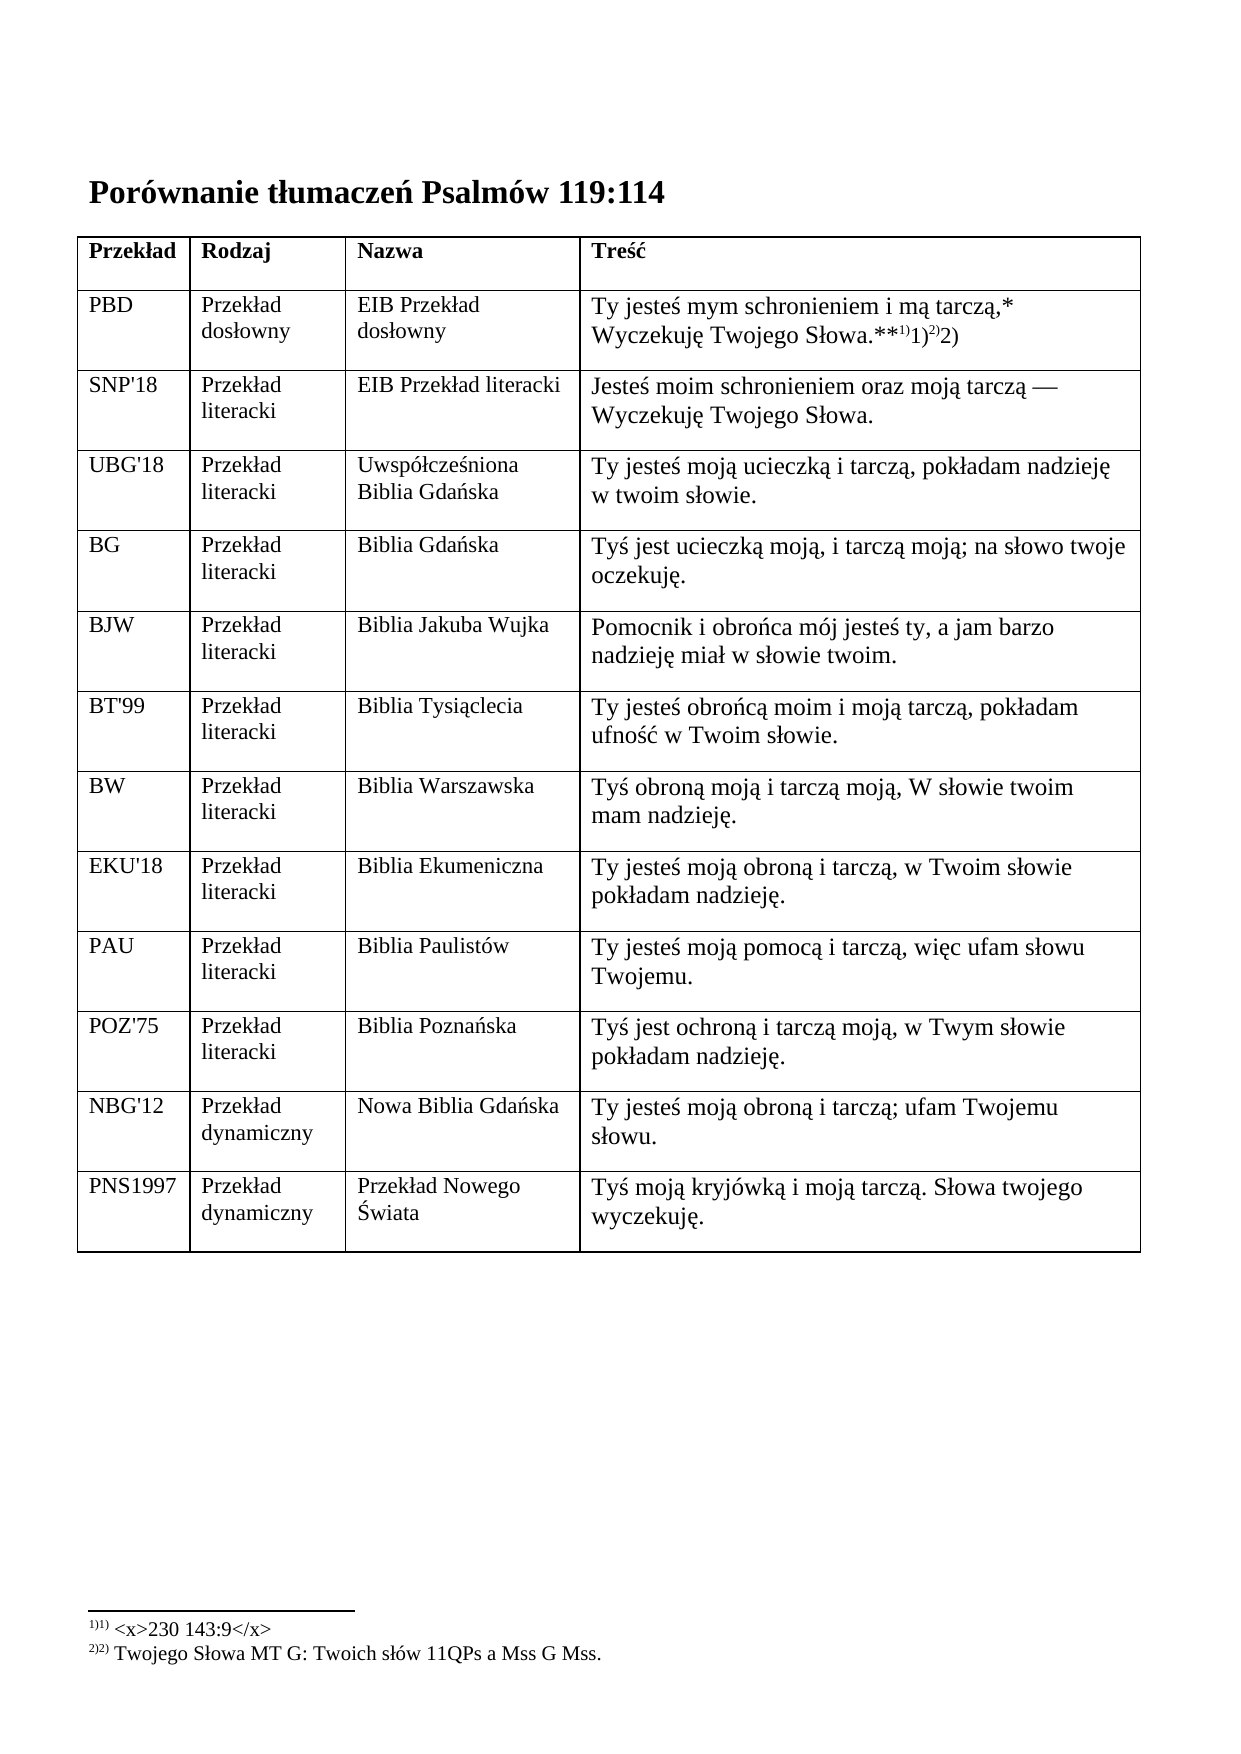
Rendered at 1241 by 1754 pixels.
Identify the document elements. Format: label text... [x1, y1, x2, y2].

table_cell Przekład dynamiczny [191, 1172, 345, 1251]
table_cell BG [78, 531, 189, 611]
table_cell EIB Przekład literacki [346, 371, 579, 450]
table_cell Przekład dynamiczny [191, 1092, 345, 1171]
table_cell Biblia Gdańska [346, 531, 579, 611]
table_cell Przekład literacki [191, 932, 345, 1011]
table_cell Przekład literacki [191, 772, 345, 851]
table_cell Ty jesteś moją ucieczką i tarczą, pokładam nadzieję w twoim słowie. [581, 451, 1140, 530]
table_header Przekład [78, 238, 189, 290]
text Porównanie tłumaczeń Psalmów 119:114 [88, 173, 1152, 211]
table_cell PNS1997 [78, 1172, 189, 1251]
table_cell Pomocnik i obrońca mój jesteś ty, a jam barzo nadzieję miał w słowie twoim. [581, 612, 1140, 691]
table_cell Tyś obroną moją i tarczą moją, W słowie twoim mam nadzieję. [581, 772, 1140, 851]
table_cell Uwspółcześniona Biblia Gdańska [346, 451, 579, 530]
table_cell Tyś jest ucieczką moją, i tarczą moją; na słowo twoje oczekuję. [581, 531, 1140, 611]
table_cell EIB Przekład dosłowny [346, 291, 579, 370]
table_cell Przekład literacki [191, 371, 345, 450]
table_cell Biblia Tysiąclecia [346, 692, 579, 771]
table_cell UBG'18 [78, 451, 189, 530]
table_cell Biblia Poznańska [346, 1012, 579, 1091]
table_cell Ty jesteś mym schronieniem i mą tarczą,* Wyczekuję Twojego Słowa.**1)2) [581, 291, 1140, 370]
table_cell Przekład Nowego Świata [346, 1172, 579, 1251]
table_cell Przekład dosłowny [191, 291, 345, 370]
table_cell Ty jesteś obrońcą moim i moją tarczą, pokładam ufność w Twoim słowie. [581, 692, 1140, 771]
table_cell BW [78, 772, 189, 851]
table_cell Biblia Paulistów [346, 932, 579, 1011]
table_cell Biblia Warszawska [346, 772, 579, 851]
table_cell Przekład literacki [191, 531, 345, 611]
table_cell POZ'75 [78, 1012, 189, 1091]
table_cell Przekład literacki [191, 612, 345, 691]
table_cell Nowa Biblia Gdańska [346, 1092, 579, 1171]
table_cell SNP'18 [78, 371, 189, 450]
table_cell Biblia Ekumeniczna [346, 852, 579, 931]
table_cell BJW [78, 612, 189, 691]
table_cell NBG'12 [78, 1092, 189, 1171]
table_cell Tyś jest ochroną i tarczą moją, w Twym słowie pokładam nadzieję. [581, 1012, 1140, 1091]
table_cell BT'99 [78, 692, 189, 771]
table_cell Ty jesteś moją obroną i tarczą, w Twoim słowie pokładam nadzieję. [581, 852, 1140, 931]
table_cell Jesteś moim schronieniem oraz moją tarczą — Wyczekuję Twojego Słowa. [581, 371, 1140, 450]
table_cell PBD [78, 291, 189, 370]
table_cell Tyś moją kryjówką i moją tarczą. Słowa twojego wyczekuję. [581, 1172, 1140, 1251]
table_cell Przekład literacki [191, 1012, 345, 1091]
table_cell Biblia Jakuba Wujka [346, 612, 579, 691]
table_cell Przekład literacki [191, 692, 345, 771]
table_cell Przekład literacki [191, 852, 345, 931]
table_header Rodzaj [191, 238, 345, 290]
table_cell Ty jesteś moją pomocą i tarczą, więc ufam słowu Twojemu. [581, 932, 1140, 1011]
table_cell EKU'18 [78, 852, 189, 931]
table_cell Ty jesteś moją obroną i tarczą; ufam Twojemu słowu. [581, 1092, 1140, 1171]
table_cell PAU [78, 932, 189, 1011]
table_header Nazwa [346, 238, 579, 290]
table_cell Przekład literacki [191, 451, 345, 530]
table_header Treść [581, 238, 1140, 290]
